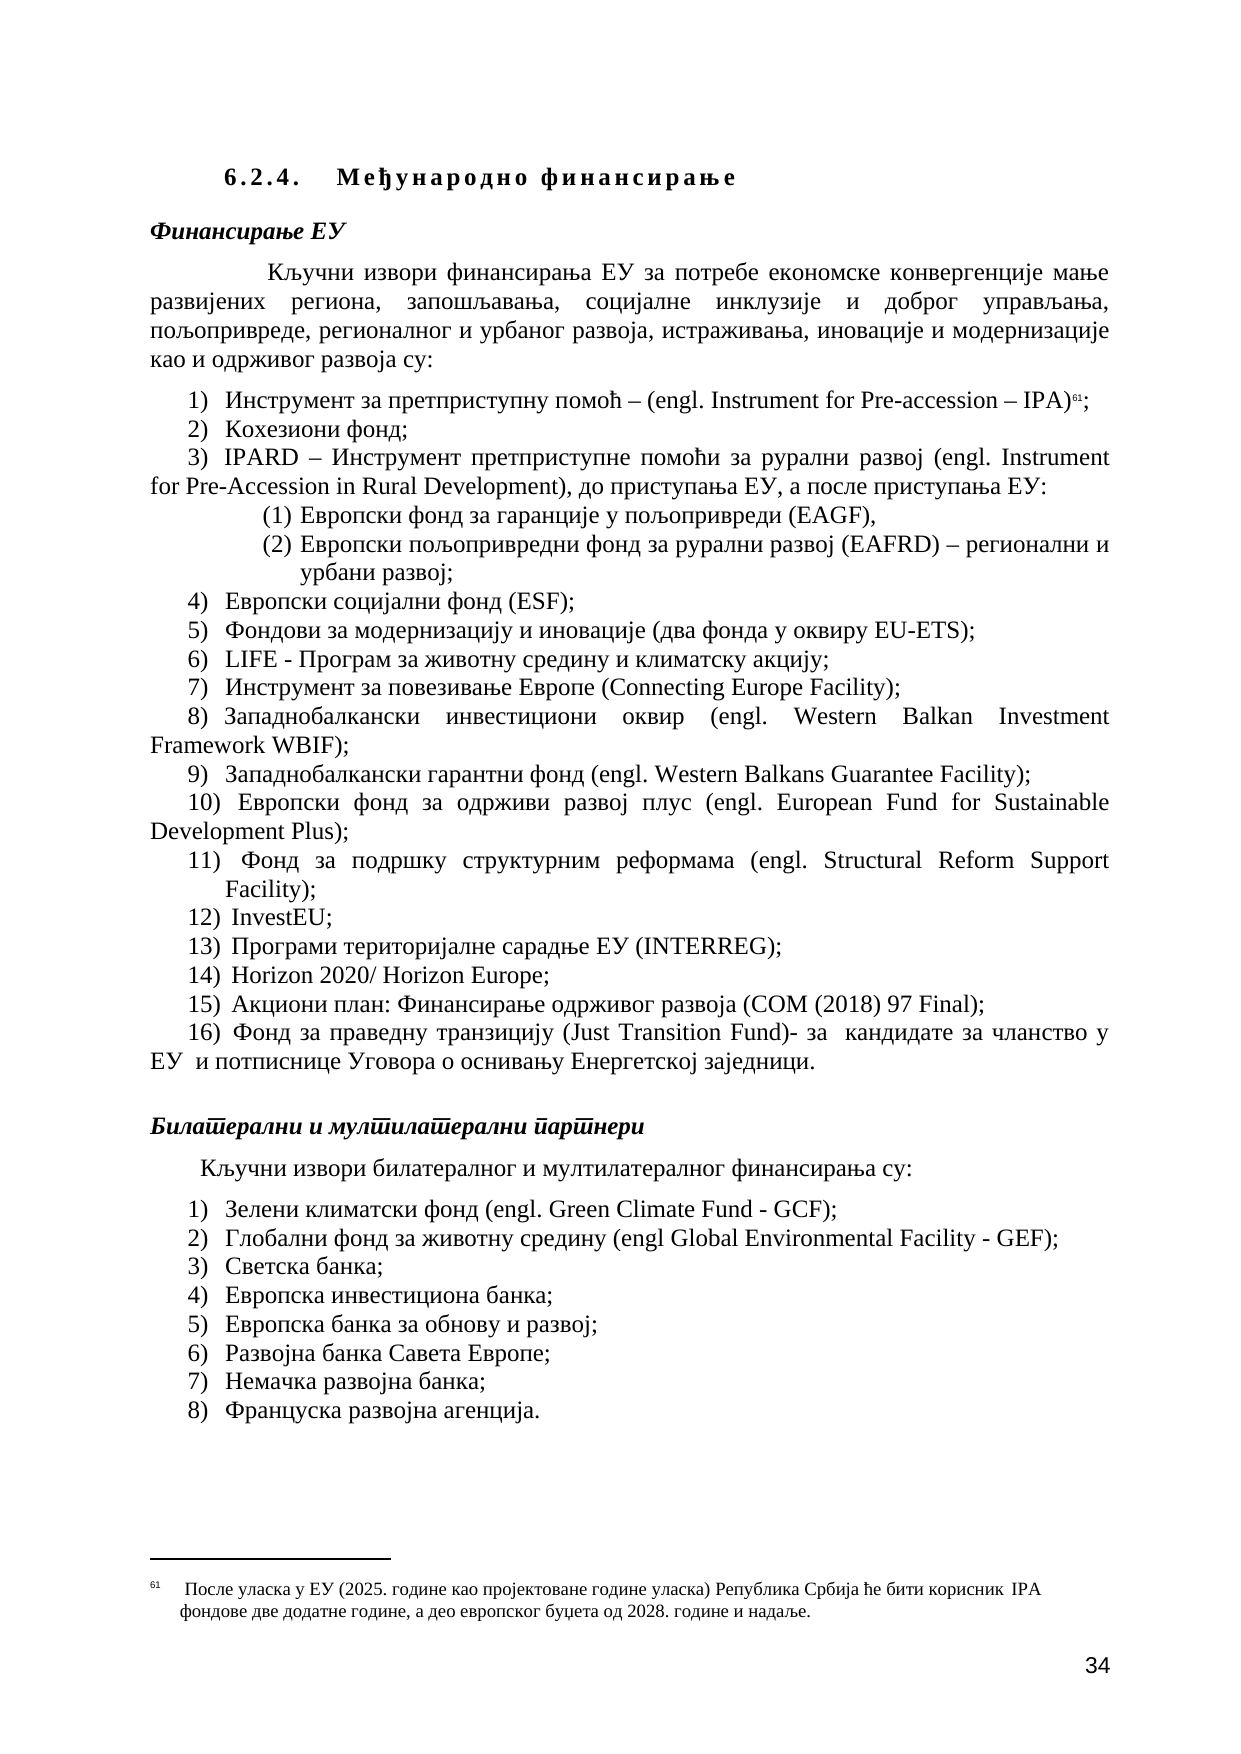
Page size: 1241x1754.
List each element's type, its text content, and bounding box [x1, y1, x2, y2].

list Фонд за праведну транзицију (Just Transition Fund)- за кандидате за чланство у ЕУ и потписнице Уговора о оснивању Енергетској заједници. [150, 1017, 1110, 1075]
list Европски фонд за одрживи развој плус (engl. European Fund for Sustainable Development Plus); [150, 787, 1110, 845]
list Европски фонд за гаранције у пољопривреди (EAGF), [262, 500, 1110, 529]
list Фонд за подршку структурним реформама (engl. Structural Reform Support Facility); [187, 845, 1110, 902]
list Европски пољопривредни фонд за рурални развој (EAFRD) – регионални и урбани развој; [262, 529, 1110, 586]
list Horizon 2020/ Horizon Europe; [187, 960, 1110, 989]
list Немачка развојна банка; [187, 1366, 1110, 1395]
list Западнобалкански инвестициони оквир (engl. Western Balkan Investment Framework WBIF); [150, 701, 1110, 759]
list Развојна банка Савета Европе; [187, 1338, 1110, 1366]
list Западнобалкански гарантни фонд (engl. Western Balkans Guarantee Facility); [187, 759, 1110, 787]
list Европски социјални фонд (ESF); [187, 586, 1110, 615]
subtitle Међународно финансирање [224, 162, 1110, 191]
list IPARD – Инструмент претприступне помоћи за рурални развој (engl. Instrument for Pre-Accession in Rural Development), до приступања ЕУ, а после приступања ЕУ: [150, 442, 1110, 500]
text Билатерални и мултилатерални партнери [150, 1111, 1110, 1140]
list Француска развојна агенција. [187, 1395, 1110, 1424]
list Европска инвестициона банка; [187, 1280, 1110, 1309]
list Светска банка; [187, 1251, 1110, 1280]
text Кључни извори финансирања ЕУ за потребе економске конвергенције мање развијених региона, запошљавања, социјалне инклузије и доброг управљања, пољопривреде, регионалног и урбаног развоја, истраживања, иновације и модернизације као и одрживог развоја су: [150, 257, 1110, 372]
list Европска банка за обнову и развој; [187, 1309, 1110, 1338]
text Кључни извори билатералног и мултилатералног финансирања су: [150, 1153, 1110, 1181]
text Финансирање ЕУ [150, 216, 1110, 245]
list Кохезиони фонд; [187, 414, 1110, 442]
list Инструмент за повезивање Европе (Connecting Europe Facility); [187, 672, 1110, 701]
list Програми територијалне сарадње ЕУ (INTERREG); [187, 931, 1110, 960]
list Глобални фонд за животну средину (engl Global Environmental Facility - GEF); [187, 1223, 1110, 1251]
list Инструмент за претприступну помоћ – (engl. Instrument for Pre-accession – IPA); [187, 385, 1110, 414]
list Зелени климатски фонд (engl. Green Climate Fund - GCF); [187, 1194, 1110, 1223]
list InvestEU; [187, 902, 1110, 931]
list LIFE - Програм за животну средину и климатску акцију; [187, 644, 1110, 672]
list Фондови за модернизацију и иновације (два фонда у оквиру EU-ETS); [187, 615, 1110, 644]
list Акциони план: Финансирање одрживог развоја (СОМ (2018) 97 Final); [187, 989, 1110, 1017]
